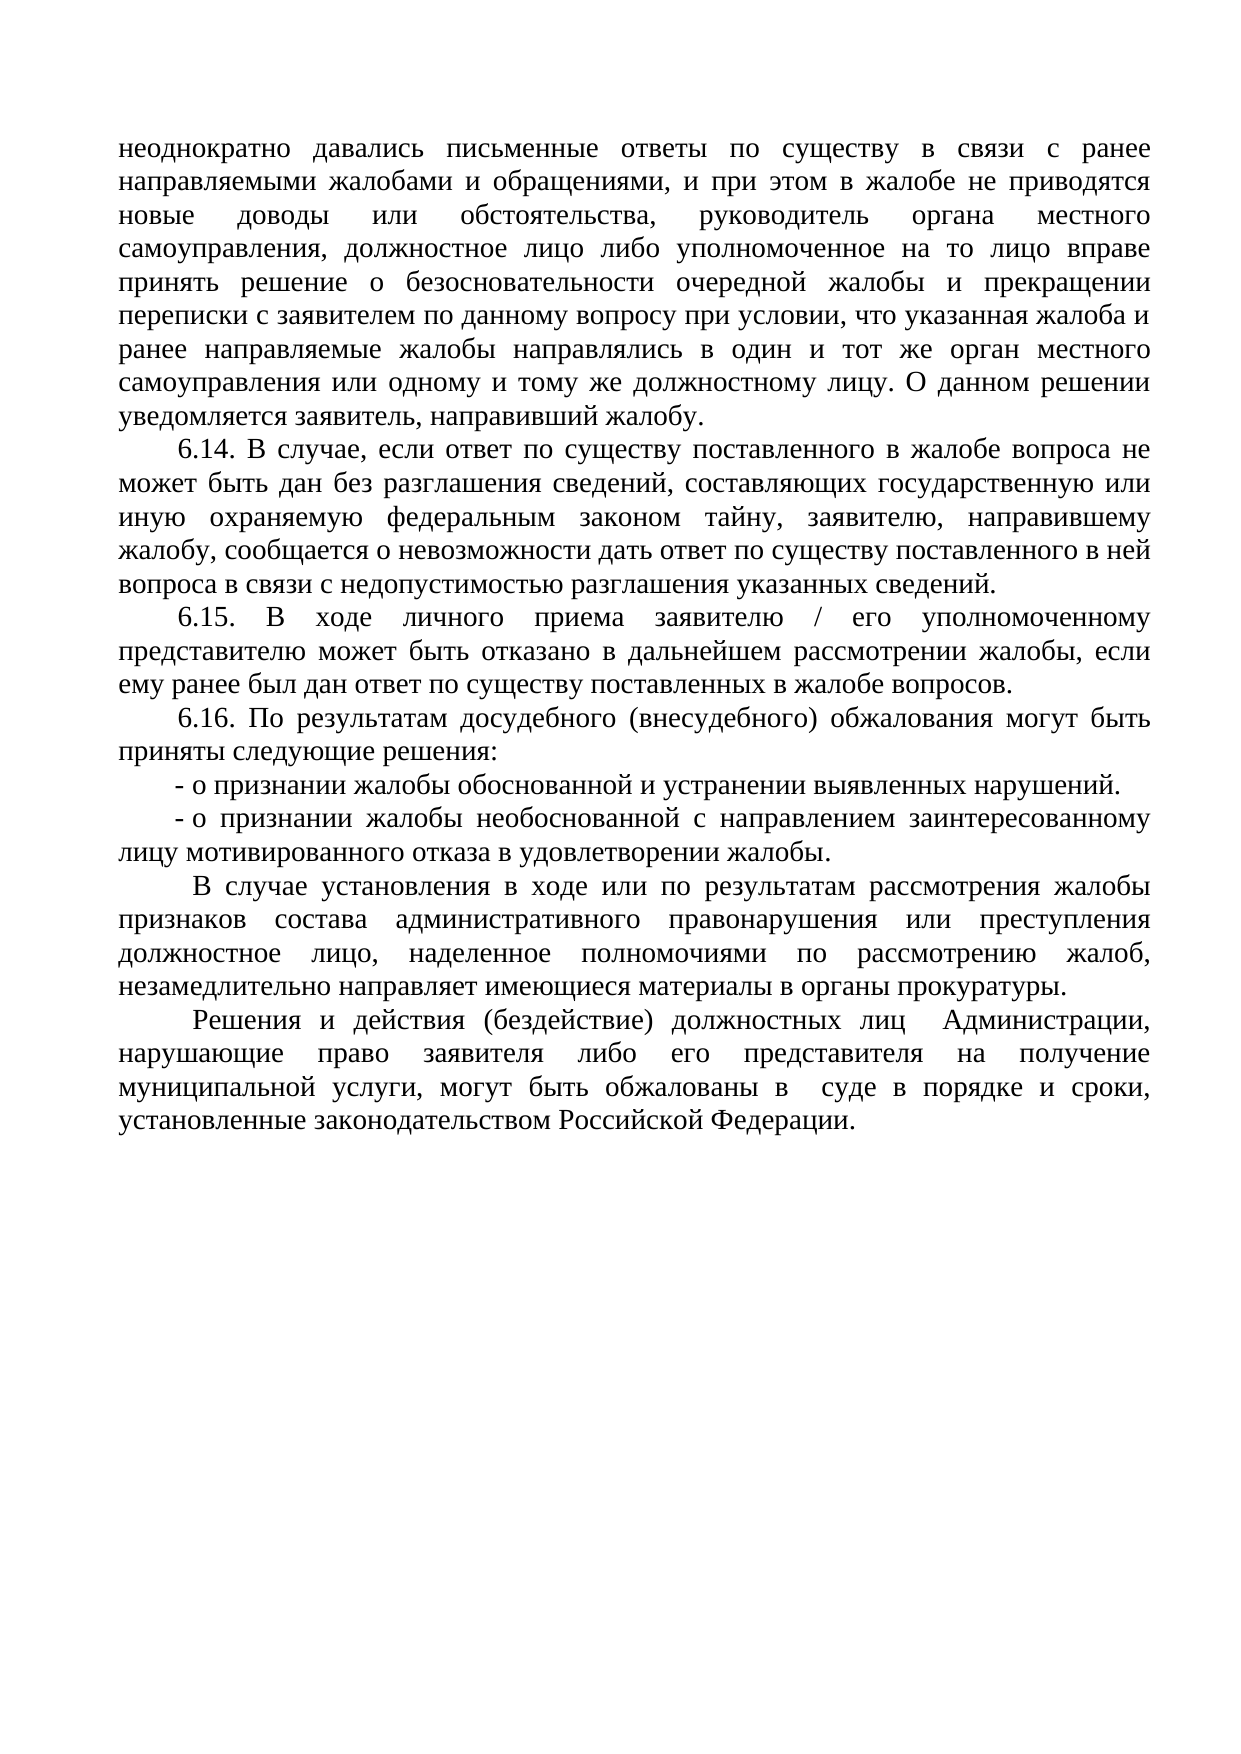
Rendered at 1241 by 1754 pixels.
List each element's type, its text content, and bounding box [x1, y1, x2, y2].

text 6.16. По результатам досудебного (внесудебного) обжалования могут быть приняты следующие решения: [118, 700, 1152, 767]
text В случае установления в ходе или по результатам рассмотрения жалобы признаков состава административного правонарушения или преступления должностное лицо, наделенное полномочиями по рассмотрению жалоб, незамедлительно направляет имеющиеся материалы в органы прокуратуры. [118, 868, 1152, 1002]
text Решения и действия (бездействие) должностных лиц Администрации, нарушающие право заявителя либо его представителя на получение муниципальной услуги, могут быть обжалованы в суде в порядке и сроки, установленные законодательством Российской Федерации. [118, 1002, 1152, 1136]
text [118, 130, 1152, 432]
text - о признании жалобы необоснованной с направлением заинтересованному лицу мотивированного отказа в удовлетворении жалобы. [118, 801, 1152, 868]
text 6.14. В случае, если ответ по существу поставленного в жалобе вопроса не может быть дан без разглашения сведений, составляющих государственную или иную охраняемую федеральным законом тайну, заявителю, направившему жалобу, сообщается о невозможности дать ответ по существу поставленного в ней вопроса в связи с недопустимостью разглашения указанных сведений. [118, 432, 1152, 599]
text - о признании жалобы обоснованной и устранении выявленных нарушений. [118, 767, 1152, 801]
text 6.15. В ходе личного приема заявителю / его уполномоченному представителю может быть отказано в дальнейшем рассмотрении жалобы, если ему ранее был дан ответ по существу поставленных в жалобе вопросов. [118, 599, 1152, 700]
